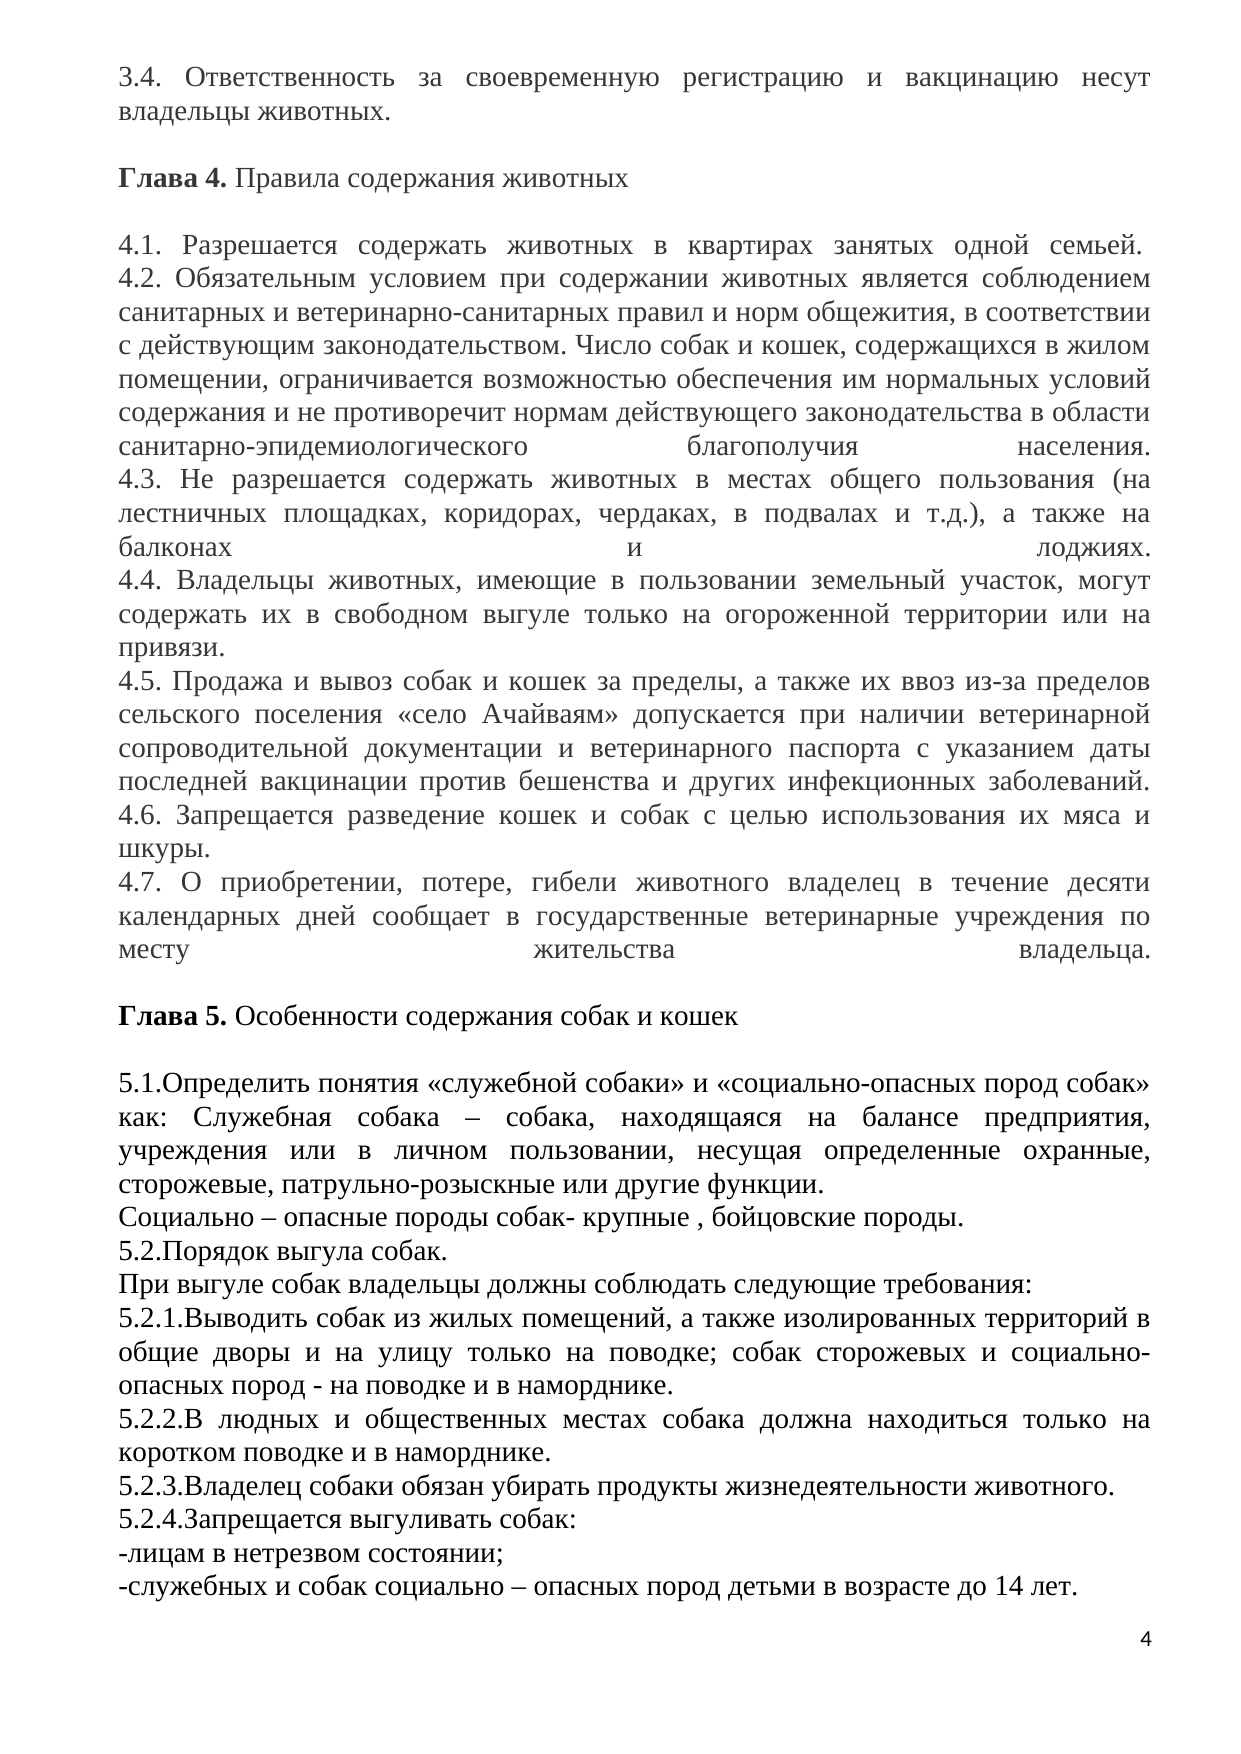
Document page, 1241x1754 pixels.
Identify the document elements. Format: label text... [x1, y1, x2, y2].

text -служебных и собак социально – опасных пород детьми в возрасте до 14 лет. [118, 1568, 1152, 1602]
text 5.2.2.В людных и общественных местах собака должна находиться только на коротком поводке и в наморднике. [118, 1401, 1152, 1468]
text 5.2.4.Запрещается выгуливать собак: [118, 1501, 1152, 1535]
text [118, 59, 1152, 126]
text 5.2.1.Выводить собак из жилых помещений, а также изолированных территорий в общие дворы и на улицу только на поводке; собак сторожевых и социально- опасных пород - на поводке и в наморднике. [118, 1300, 1152, 1401]
text При выгуле собак владельцы должны соблюдать следующие требования: [118, 1267, 1152, 1300]
text 5.2.3.Владелец собаки обязан убирать продукты жизнедеятельности животного. [118, 1468, 1152, 1501]
text 5.1.Определить понятия «служебной собаки» и «социально-опасных пород собак» как: Служебная собака – собака, находящаяся на балансе предприятия, учреждения или в личном пользовании, несущая определенные охранные, сторожевые, патрульно-розыскные или другие функции. [118, 1065, 1152, 1199]
text Социально – опасные породы собак- крупные , бойцовские породы. [118, 1199, 1152, 1233]
text Глава 4. Правила содержания животных [118, 126, 1152, 193]
text 5.2.Порядок выгула собак. [118, 1233, 1152, 1267]
text 4.5. Продажа и вывоз собак и кошек за пределы, а также их ввоз из-за пределов сельского поселения «село Ачайваям» допускается при наличии ветеринарной сопроводительной документации и ветеринарного паспорта с указанием даты последней вакцинации против бешенства и других инфекционных заболеваний. 4.6. Запрещается разведение кошек и собак с целью использования их мяса и шкуры. 4.7. О приобретении, потере, гибели животного владелец в течение десяти календарных дней сообщает в государственные ветеринарные учреждения по месту жительства владельца. Глава 5. Особенности содержания собак и кошек [118, 663, 1152, 1032]
text 4.1. Разрешается содержать животных в квартирах занятых одной семьей. 4.2. Обязательным условием при содержании животных является соблюдением санитарных и ветеринарно-санитарных правил и норм общежития, в соответствии с действующим законодательством. Число собак и кошек, содержащихся в жилом помещении, ограничивается возможностью обеспечения им нормальных условий содержания и не противоречит нормам действующего законодательства в области санитарно-эпидемиологического благополучия населения. 4.3. Не разрешается содержать животных в местах общего пользования (на лестничных площадках, коридорах, чердаках, в подвалах и т.д.), а также на балконах и лоджиях. 4.4. Владельцы животных, имеющие в пользовании земельный участок, могут содержать их в свободном выгуле только на огороженной территории или на привязи. [118, 193, 1152, 663]
text -лицам в нетрезвом состоянии; [118, 1535, 1152, 1568]
